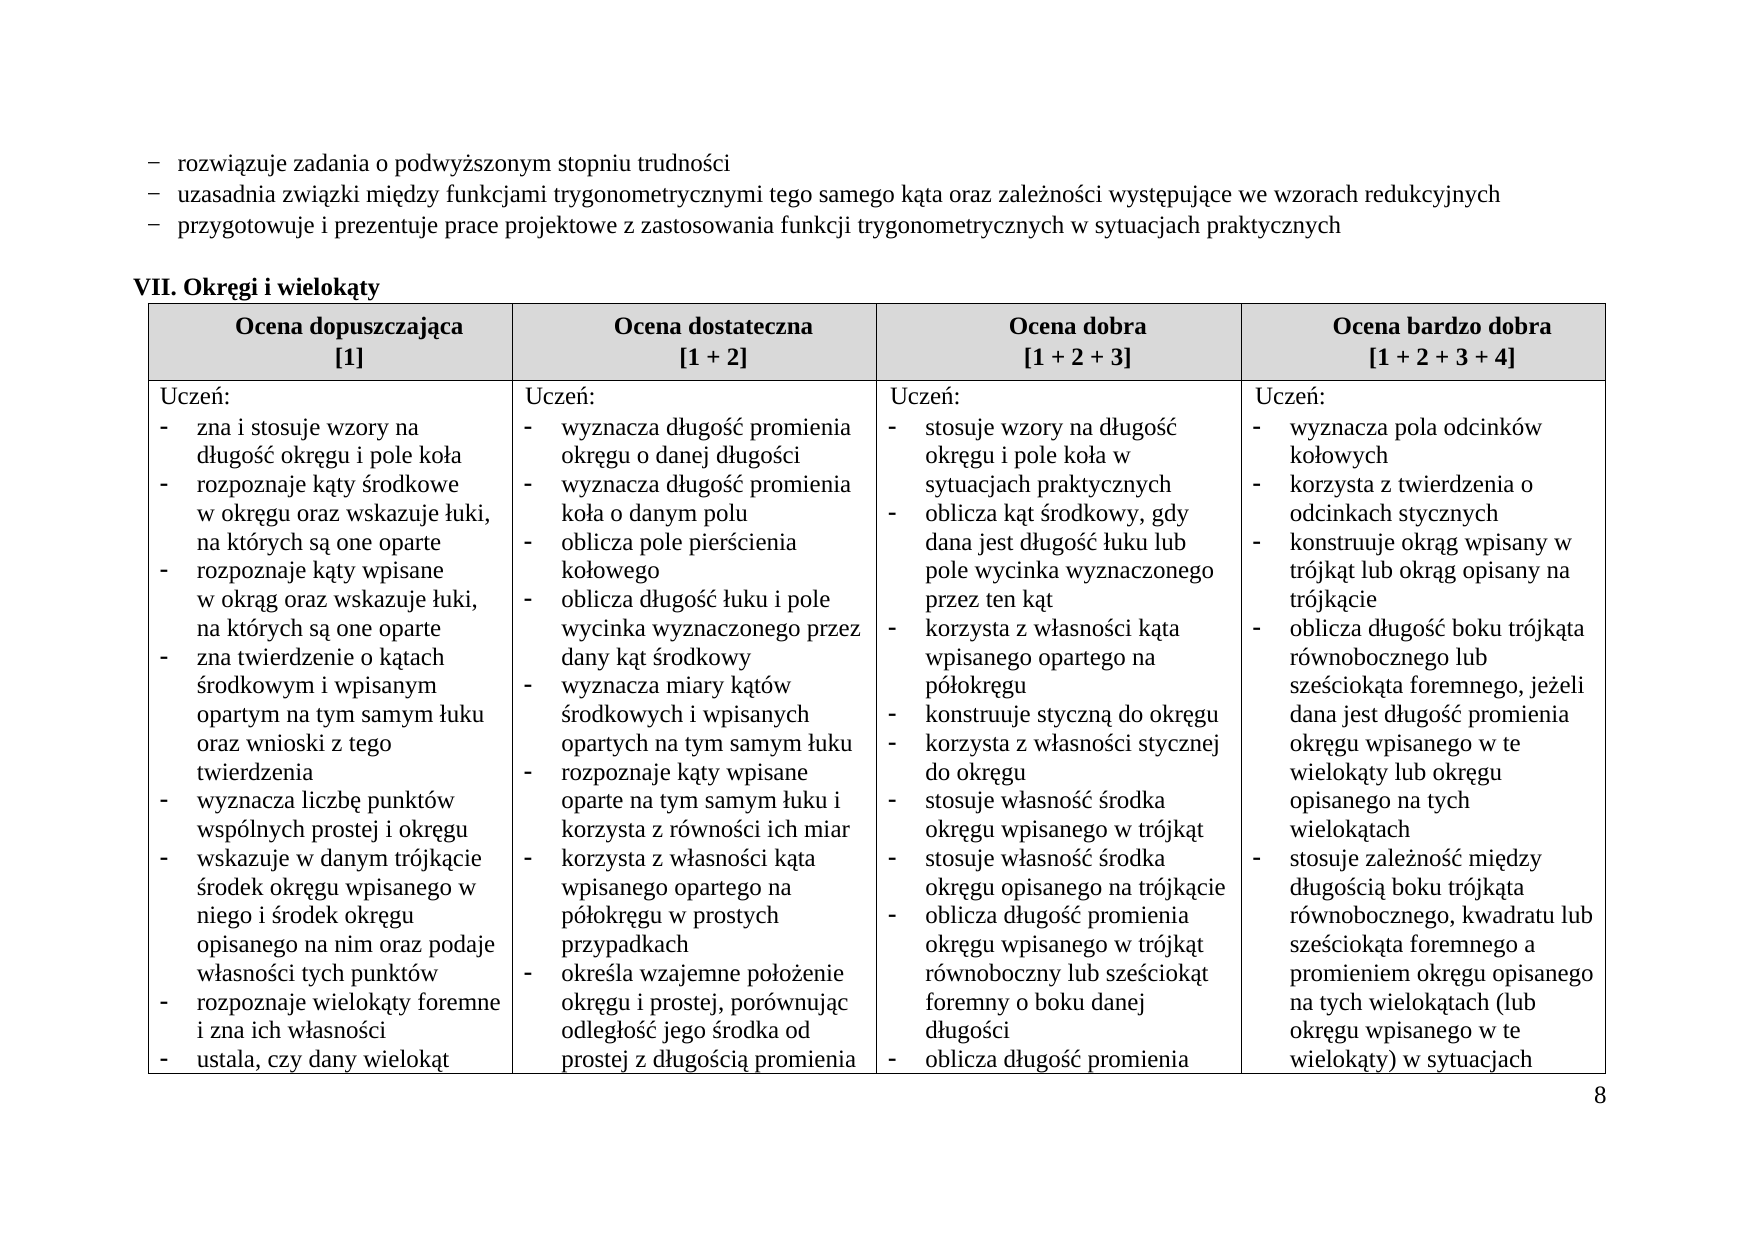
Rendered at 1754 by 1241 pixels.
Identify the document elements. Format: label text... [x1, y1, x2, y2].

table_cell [149, 381, 512, 1073]
text VII. Okręgi i wielokąty [133, 272, 1606, 301]
table_header Ocena dobra [1 + 2 + 3] [877, 304, 1241, 380]
table_header Ocena bardzo dobra [1 + 2 + 3 + 4] [1242, 304, 1605, 380]
table_header Ocena dopuszczająca [1] [149, 304, 512, 380]
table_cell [513, 381, 876, 1073]
list uzasadnia związki między funkcjami trygonometrycznymi tego samego kąta oraz zależności występujące we wzorach redukcyjnych [147, 179, 1606, 207]
list przygotowuje i prezentuje prace projektowe z zastosowania funkcji trygonometrycznych w sytuacjach praktycznych [147, 210, 1606, 238]
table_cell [1242, 381, 1605, 1073]
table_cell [877, 381, 1241, 1073]
table_header Ocena dostateczna [1 + 2] [513, 304, 876, 380]
list rozwiązuje zadania o podwyższonym stopniu trudności [147, 148, 1606, 176]
